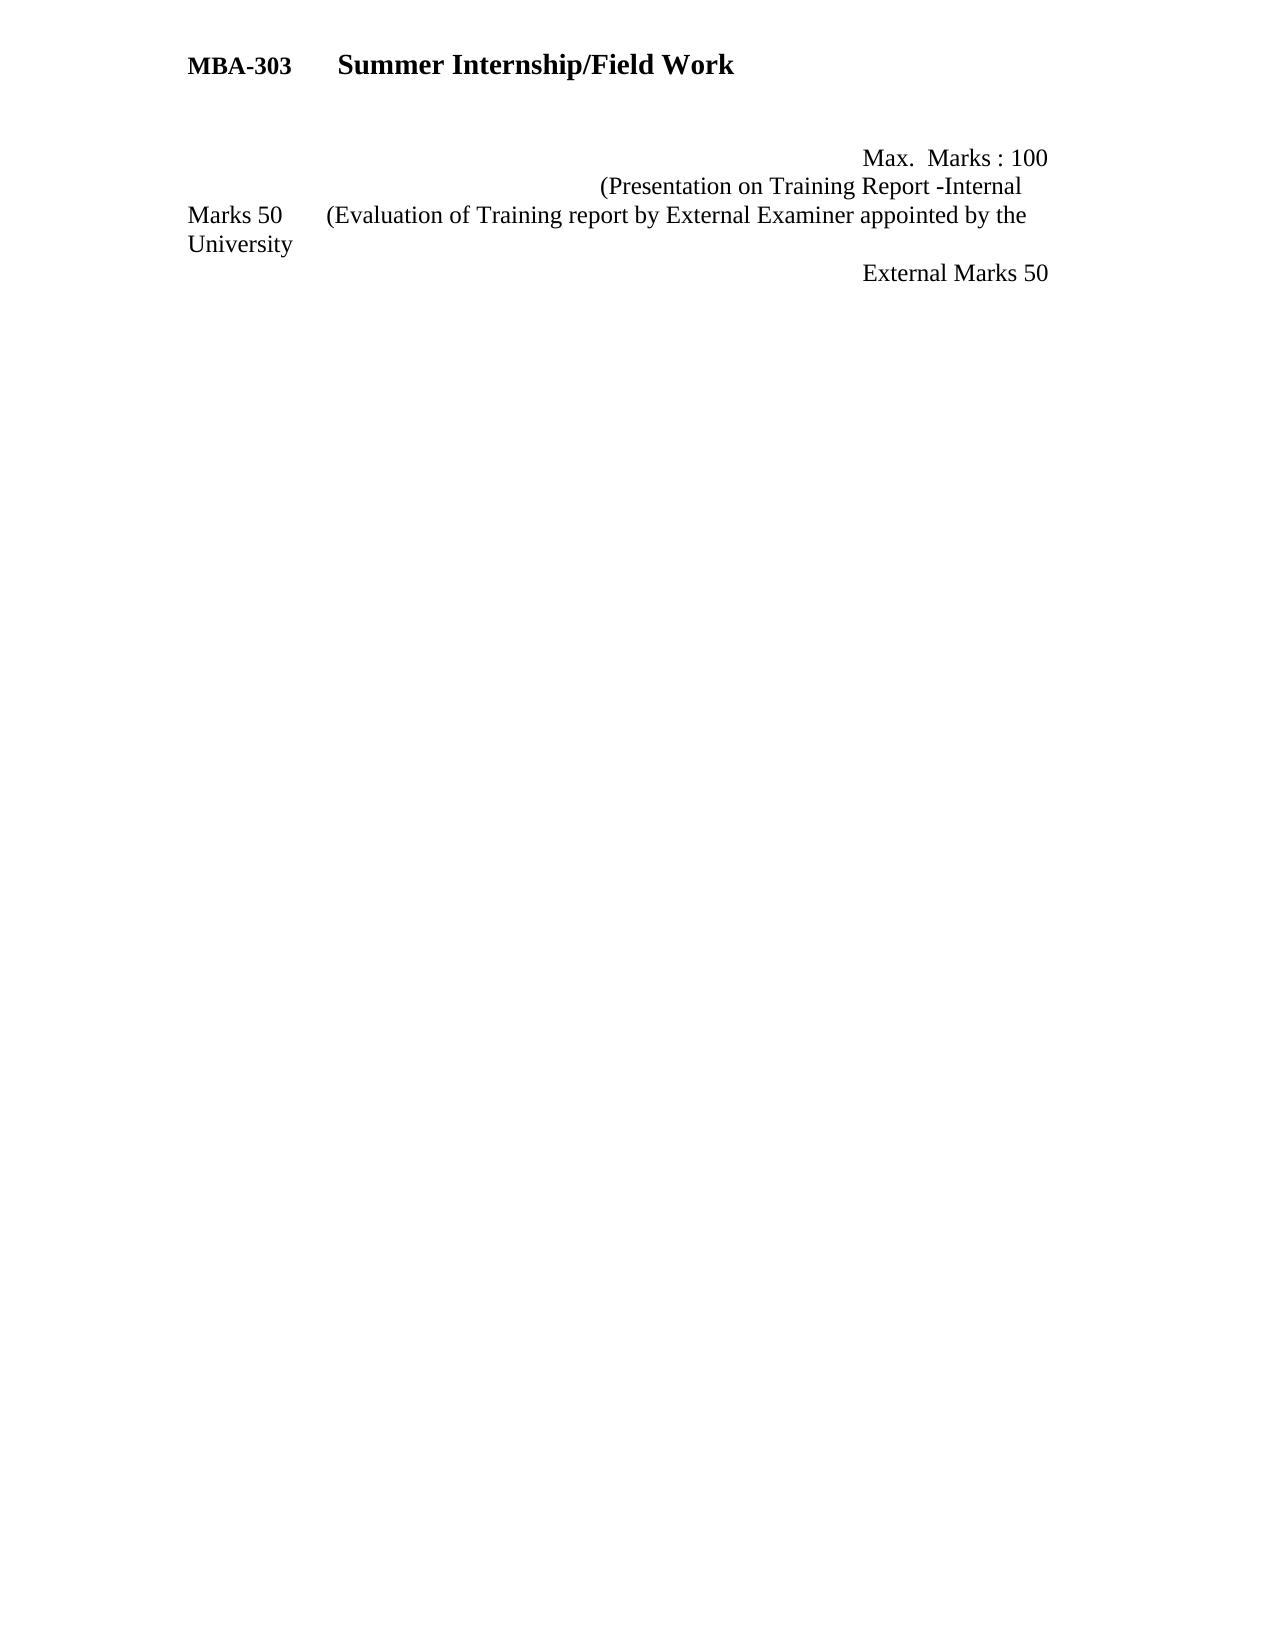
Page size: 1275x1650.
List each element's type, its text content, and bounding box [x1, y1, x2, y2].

text External Marks 50 [187, 258, 1087, 286]
text Max. Marks : 100 (Presentation on Training Report -Internal Marks 50 (Evaluation of Training report by External Examiner appointed by the University [187, 143, 1087, 258]
text MBA-303 Summer Internship/Field Work [187, 47, 1087, 80]
